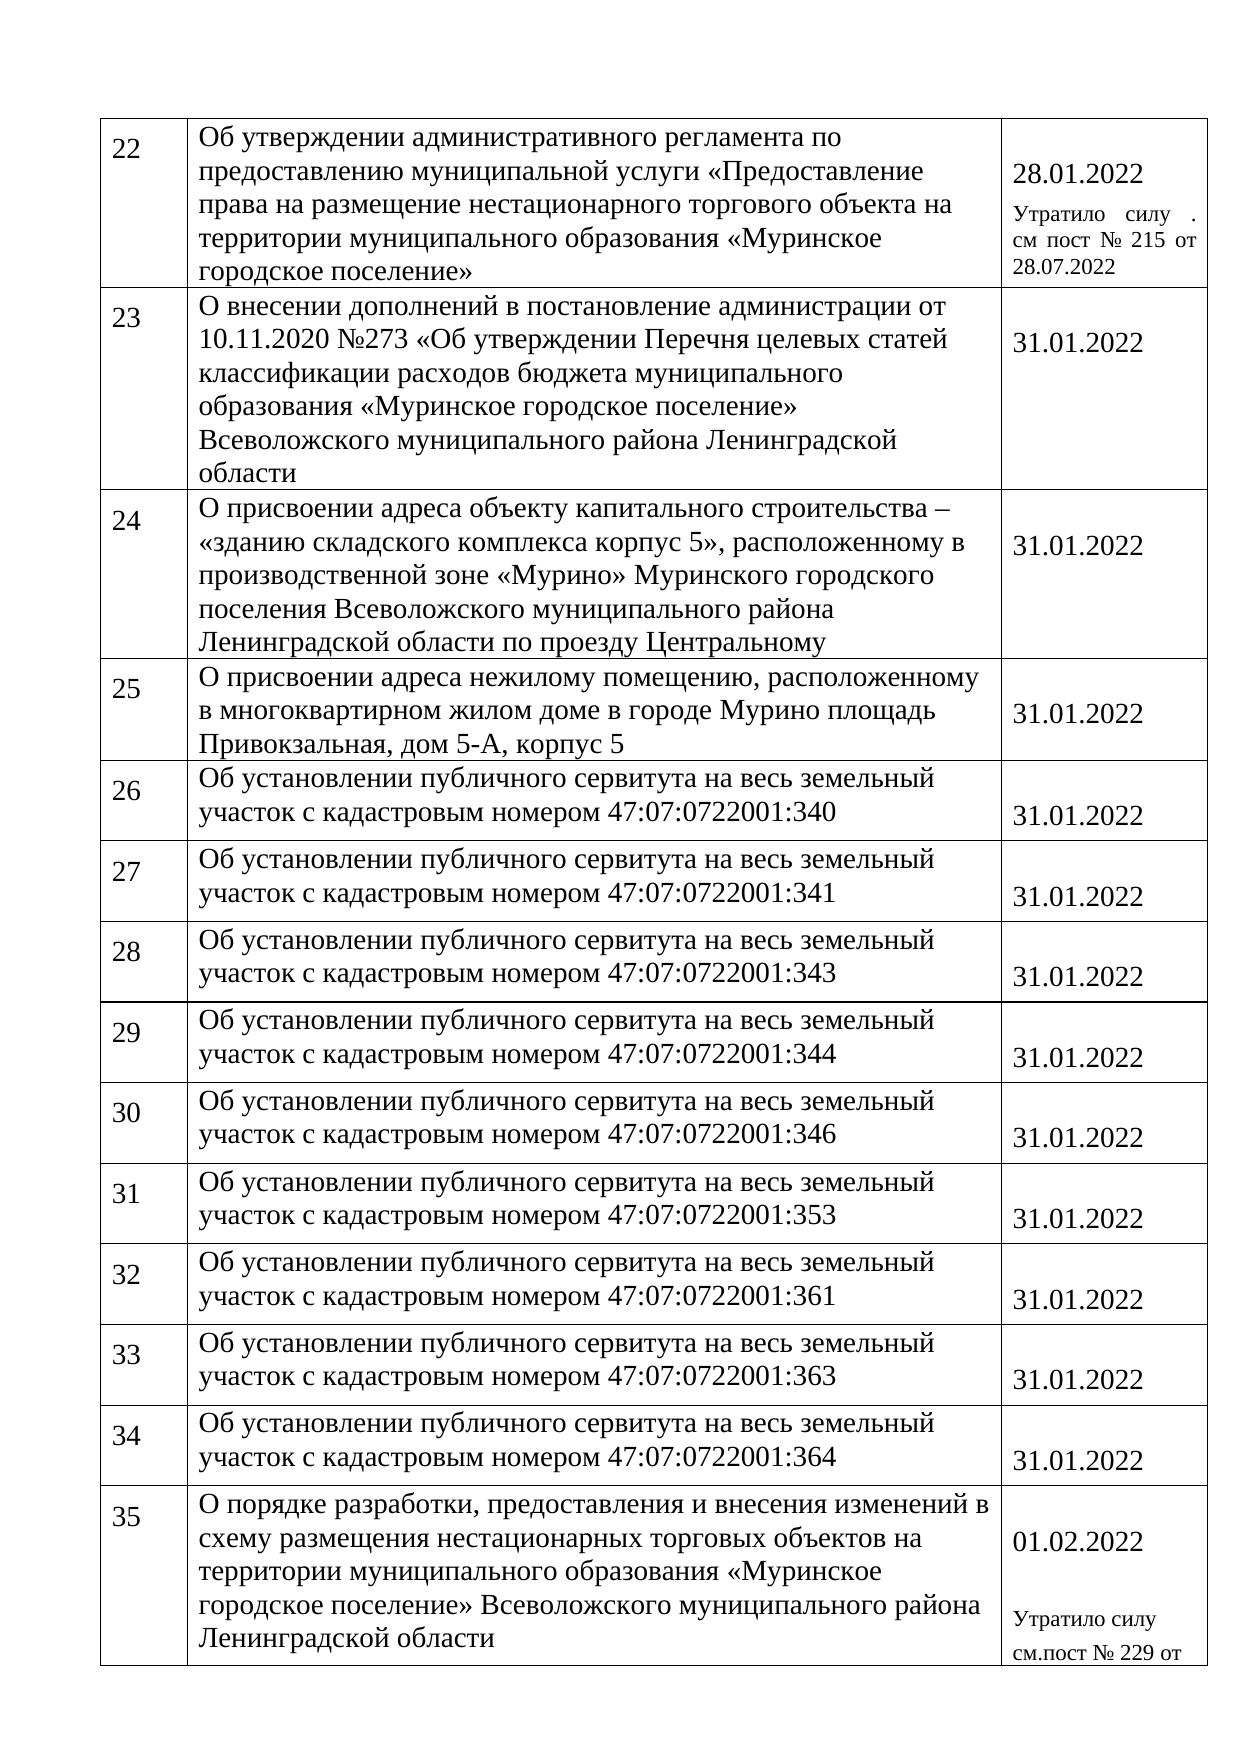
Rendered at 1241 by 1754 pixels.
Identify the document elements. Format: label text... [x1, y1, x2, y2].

table_cell 34 [101, 1406, 187, 1485]
table_cell Об установлении публичного сервитута на весь земельный участок с кадастровым номером 47:07:0722001:344 [188, 1003, 1001, 1082]
table_cell 22 [101, 119, 187, 287]
table_cell 31.01.2022 [1002, 288, 1207, 489]
table_cell 25 [101, 659, 187, 759]
table_cell Об установлении публичного сервитута на весь земельный участок с кадастровым номером 47:07:0722001:364 [188, 1406, 1001, 1485]
table_cell О присвоении адреса объекту капитального строительства – «зданию складского комплекса корпус 5», расположенному в производственной зоне «Мурино» Муринского городского поселения Всеволожского муниципального района Ленинградской области по проезду Центральному [188, 490, 1001, 658]
table_cell 31 [101, 1164, 187, 1243]
table_cell 23 [101, 288, 187, 489]
table_cell 28 [101, 922, 187, 1001]
table_cell 31.01.2022 [1002, 841, 1207, 921]
table_cell Об установлении публичного сервитута на весь земельный участок с кадастровым номером 47:07:0722001:346 [188, 1083, 1001, 1163]
table_cell 31.01.2022 [1002, 761, 1207, 840]
table_cell 30 [101, 1083, 187, 1163]
table_cell Об установлении публичного сервитута на весь земельный участок с кадастровым номером 47:07:0722001:341 [188, 841, 1001, 921]
table_cell Об установлении публичного сервитута на весь земельный участок с кадастровым номером 47:07:0722001:340 [188, 761, 1001, 840]
table_cell 31.01.2022 [1002, 1164, 1207, 1243]
table_cell 29 [101, 1003, 187, 1082]
table_cell 33 [101, 1325, 187, 1404]
table_cell Об установлении публичного сервитута на весь земельный участок с кадастровым номером 47:07:0722001:353 [188, 1164, 1001, 1243]
table_cell Об установлении публичного сервитута на весь земельный участок с кадастровым номером 47:07:0722001:343 [188, 922, 1001, 1001]
table_cell 31.01.2022 [1002, 922, 1207, 1001]
table_cell 24 [101, 490, 187, 658]
table_cell 31.01.2022 [1002, 659, 1207, 759]
table_cell 31.01.2022 [1002, 1325, 1207, 1404]
table_cell 31.01.2022 [1002, 1244, 1207, 1324]
table_cell 31.01.2022 [1002, 1406, 1207, 1485]
table_cell 35 [101, 1486, 187, 1665]
table_cell 31.01.2022 [1002, 1083, 1207, 1163]
table_cell 28.01.2022 Утратило силу . см пост № 215 от 28.07.2022 [1002, 119, 1207, 287]
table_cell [188, 1486, 1001, 1665]
table_cell Об утверждении административного регламента по предоставлению муниципальной услуги «Предоставление права на размещение нестационарного торгового объекта на территории муниципального образования «Муринское городское поселение» [188, 119, 1001, 287]
table_cell 31.01.2022 [1002, 490, 1207, 658]
table_cell О присвоении адреса нежилому помещению, расположенному в многоквартирном жилом доме в городе Мурино площадь Привокзальная, дом 5-А, корпус 5 [188, 659, 1001, 759]
table_cell 31.01.2022 [1002, 1003, 1207, 1082]
table_cell Об установлении публичного сервитута на весь земельный участок с кадастровым номером 47:07:0722001:363 [188, 1325, 1001, 1404]
table_cell 32 [101, 1244, 187, 1324]
table_cell 26 [101, 761, 187, 840]
table_cell Об установлении публичного сервитута на весь земельный участок с кадастровым номером 47:07:0722001:361 [188, 1244, 1001, 1324]
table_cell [1002, 1486, 1207, 1665]
table_cell 27 [101, 841, 187, 921]
